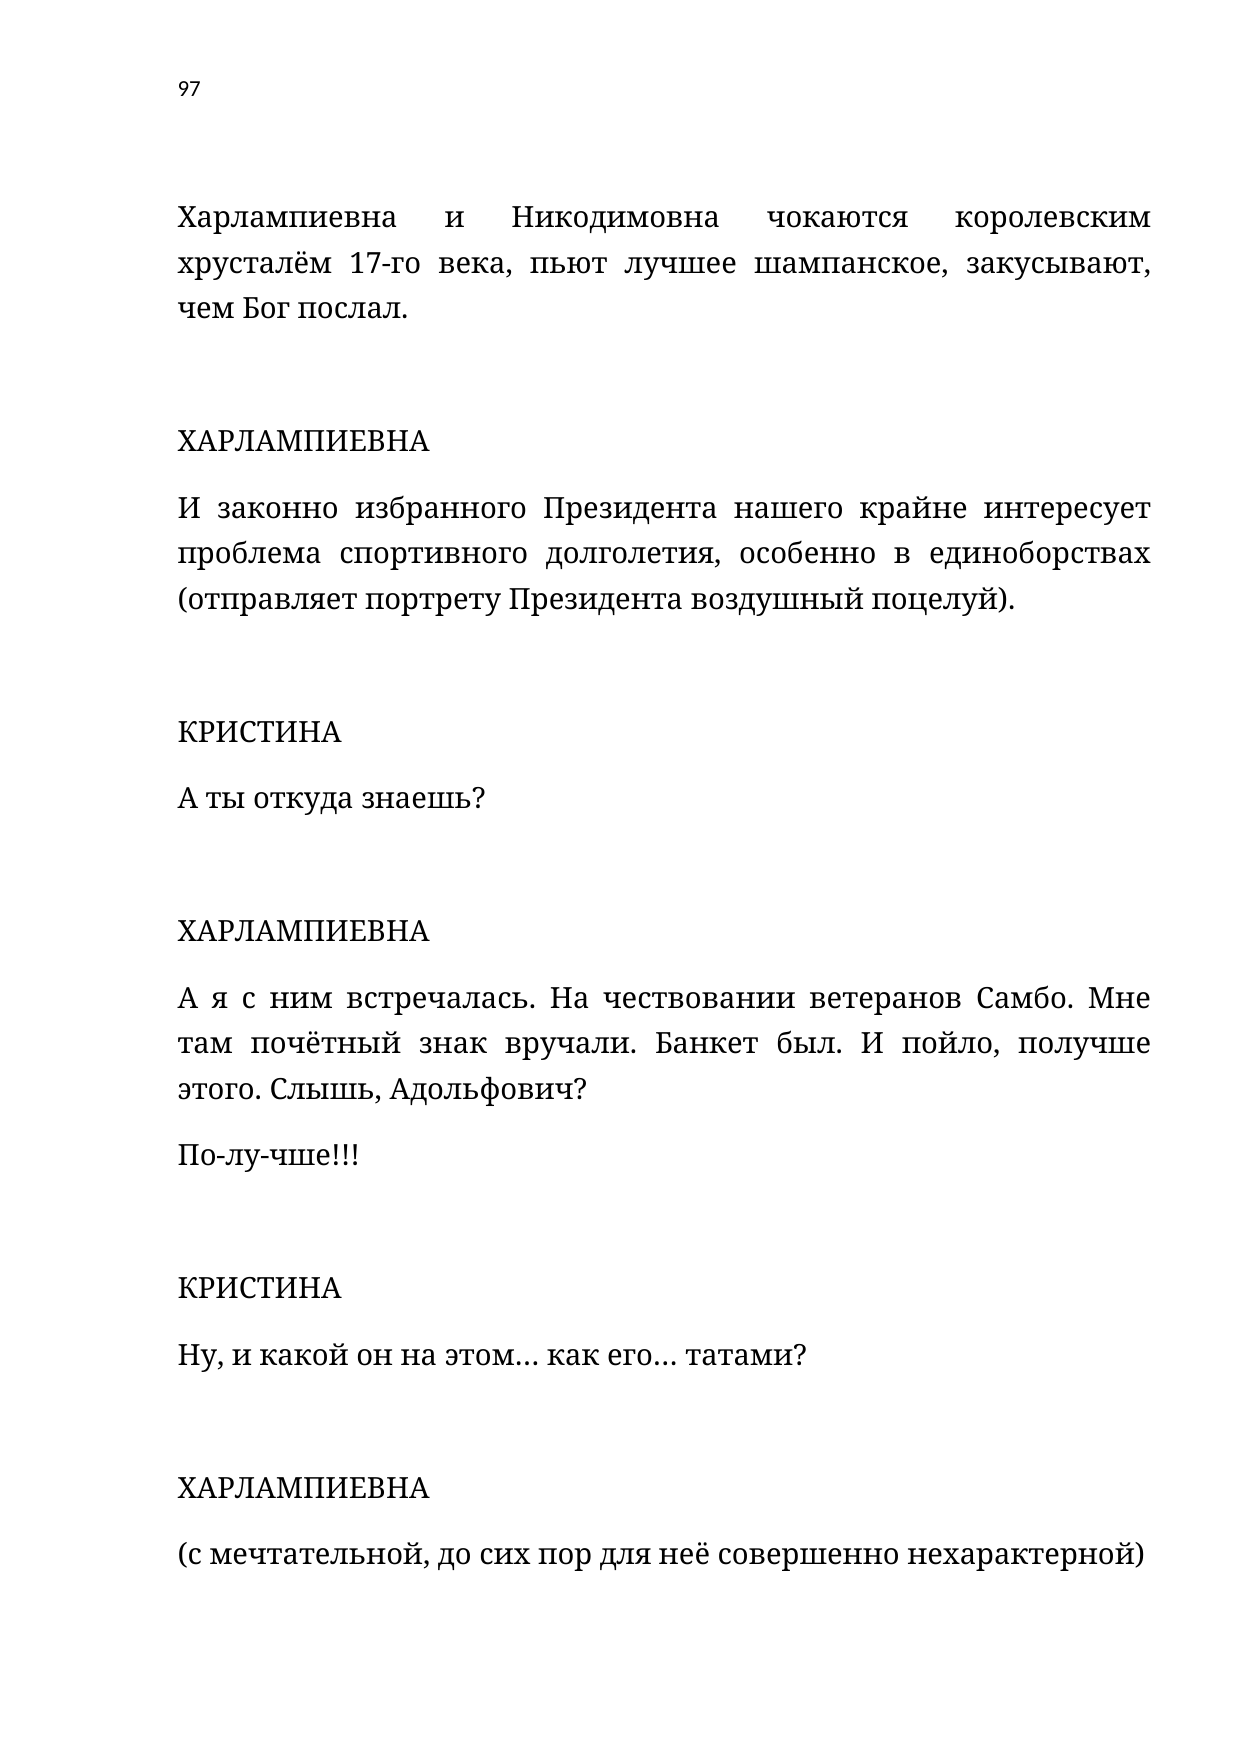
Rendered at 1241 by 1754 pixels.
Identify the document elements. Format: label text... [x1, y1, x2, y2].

text А я с ним встречалась. На чествовании ветеранов Самбо. Мне там почётный знак вручали. Банкет был. И пойло, получше этого. Слышь, Адольфович? [177, 977, 1152, 1108]
text Харлампиевна и Никодимовна чокаются королевским хрусталём 17-го века, пьют лучшее шампанское, закусывают, чем Бог послал. [177, 196, 1152, 327]
text ХАРЛАМПИЕВНА [177, 910, 1152, 950]
text Ну, и какой он на этом… как его… татами? [177, 1334, 1152, 1374]
text КРИСТИНА [177, 711, 1152, 751]
text ХАРЛАМПИЕВНА [177, 420, 1152, 460]
text По-лу-чше!!! [177, 1134, 1152, 1174]
text А ты откуда знаешь? [177, 777, 1152, 817]
text ХАРЛАМПИЕВНА [177, 1467, 1152, 1507]
text (с мечтательной, до сих пор для неё совершенно нехарактерной) [177, 1533, 1152, 1573]
text КРИСТИНА [177, 1267, 1152, 1307]
text И законно избранного Президента нашего крайне интересует проблема спортивного долголетия, особенно в единоборствах (отправляет портрету Президента воздушный поцелуй). [177, 487, 1152, 618]
